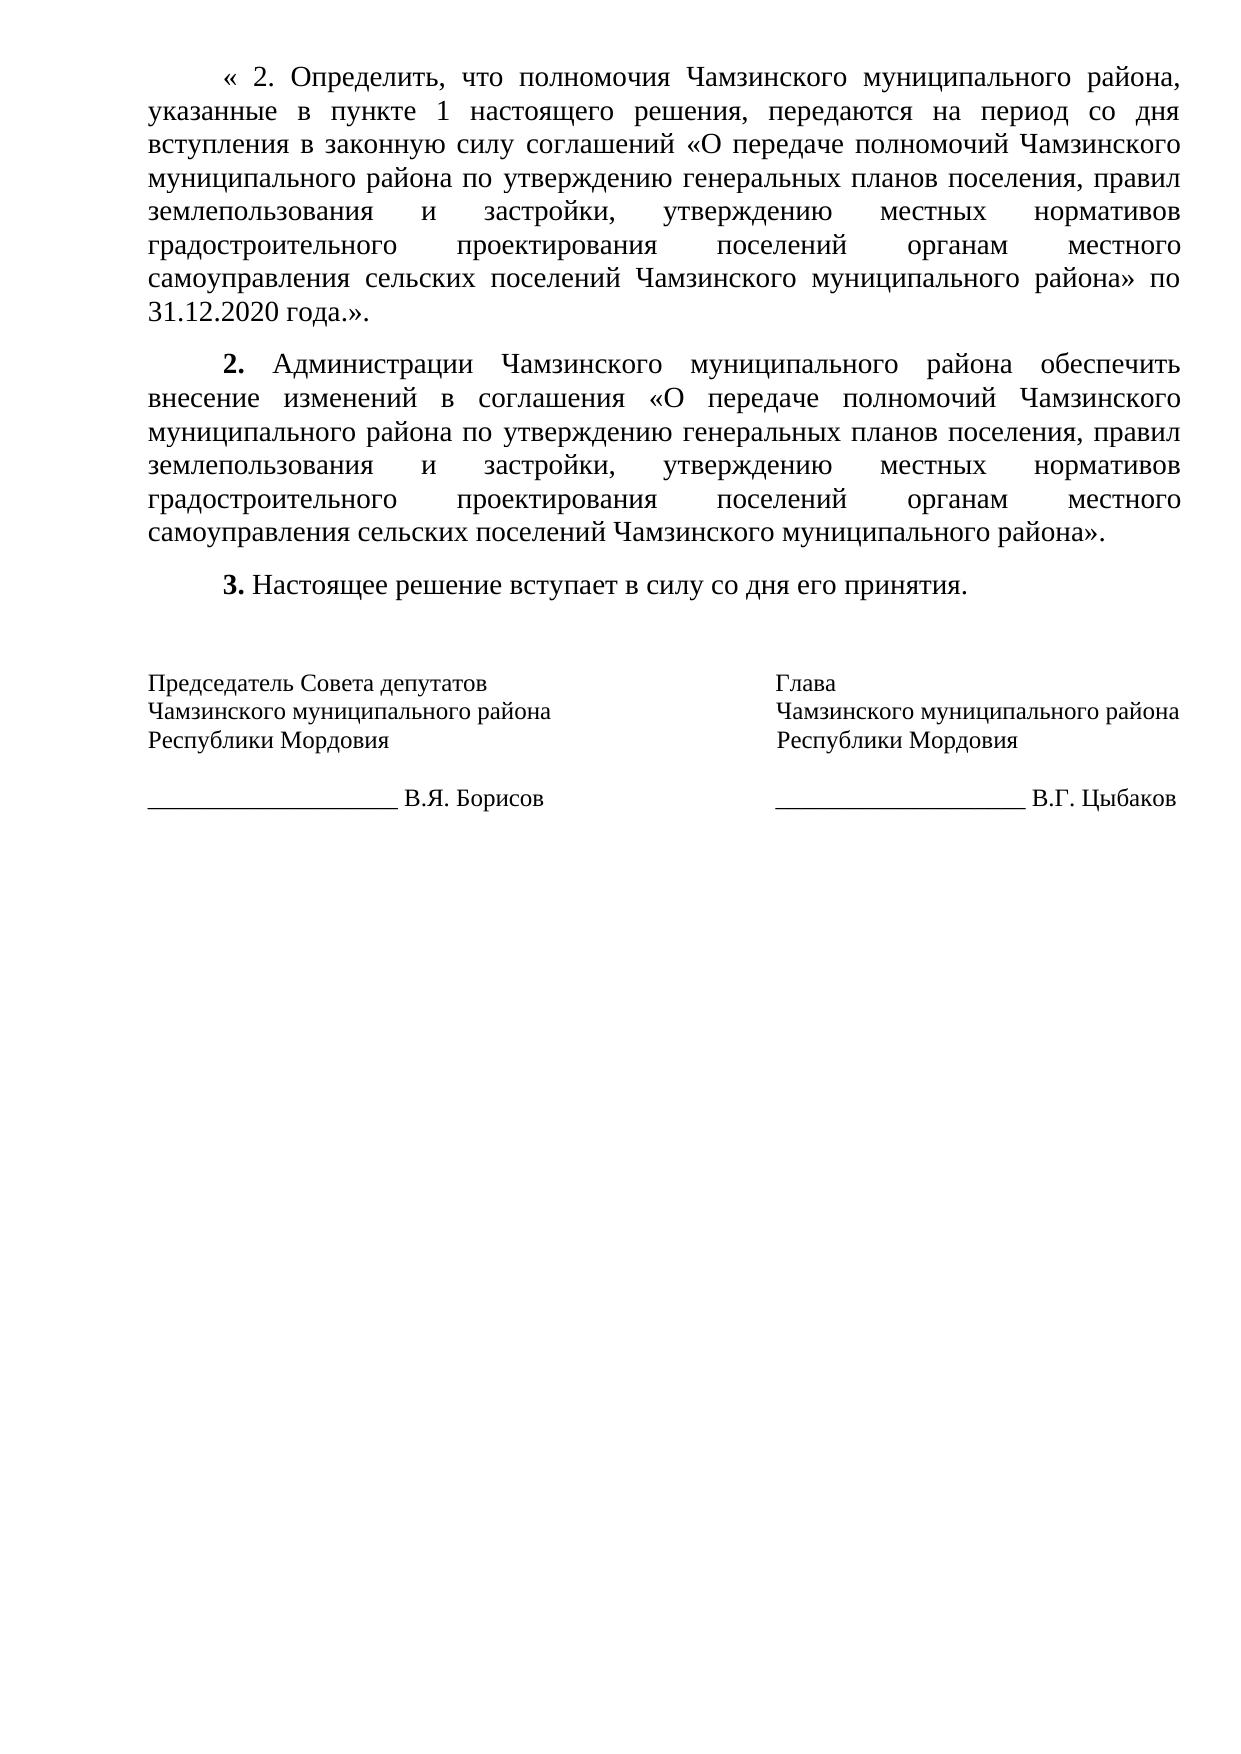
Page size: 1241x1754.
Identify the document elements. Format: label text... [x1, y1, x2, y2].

text Республики Мордовия Республики Мордовия [148, 725, 1181, 754]
text Чамзинского муниципального района Чамзинского муниципального района [148, 696, 1181, 725]
text Председатель Совета депутатов Глава [148, 668, 1181, 696]
text 3. Настоящее решение вступает в силу со дня его принятия. [148, 567, 1181, 601]
text 2. Администрации Чамзинского муниципального района обеспечить внесение изменений в соглашения «О передаче полномочий Чамзинского муниципального района по утверждению генеральных планов поселения, правил землепользования и застройки, утверждению местных нормативов градостроительного проектирования поселений органам местного самоуправления сельских поселений Чамзинского муниципального района». [148, 347, 1181, 447]
text ____________________ В.Я. Борисов ____________________ В.Г. Цыбаков [148, 783, 1181, 811]
text 2. Администрации Чамзинского муниципального района обеспечить внесение изменений в соглашения «О передаче полномочий Чамзинского муниципального района по утверждению генеральных планов поселения, правил землепользования и застройки, утверждению местных нормативов градостроительного проектирования поселений органам местного самоуправления сельских поселений Чамзинского муниципального района». [148, 481, 1181, 548]
text « 2. Определить, что полномочия Чамзинского муниципального района, указанные в пункте 1 настоящего решения, передаются на период со дня вступления в законную силу соглашений «О передаче полномочий Чамзинского муниципального района по утверждению генеральных планов поселения, правил землепользования и застройки, утверждению местных нормативов градостроительного проектирования поселений органам местного самоуправления сельских поселений Чамзинского муниципального района» по 31.12.2020 года.». [148, 59, 1181, 193]
text « 2. Определить, что полномочия Чамзинского муниципального района, указанные в пункте 1 настоящего решения, передаются на период со дня вступления в законную силу соглашений «О передаче полномочий Чамзинского муниципального района по утверждению генеральных планов поселения, правил землепользования и застройки, утверждению местных нормативов градостроительного проектирования поселений органам местного самоуправления сельских поселений Чамзинского муниципального района» по 31.12.2020 года.». [148, 227, 1181, 327]
